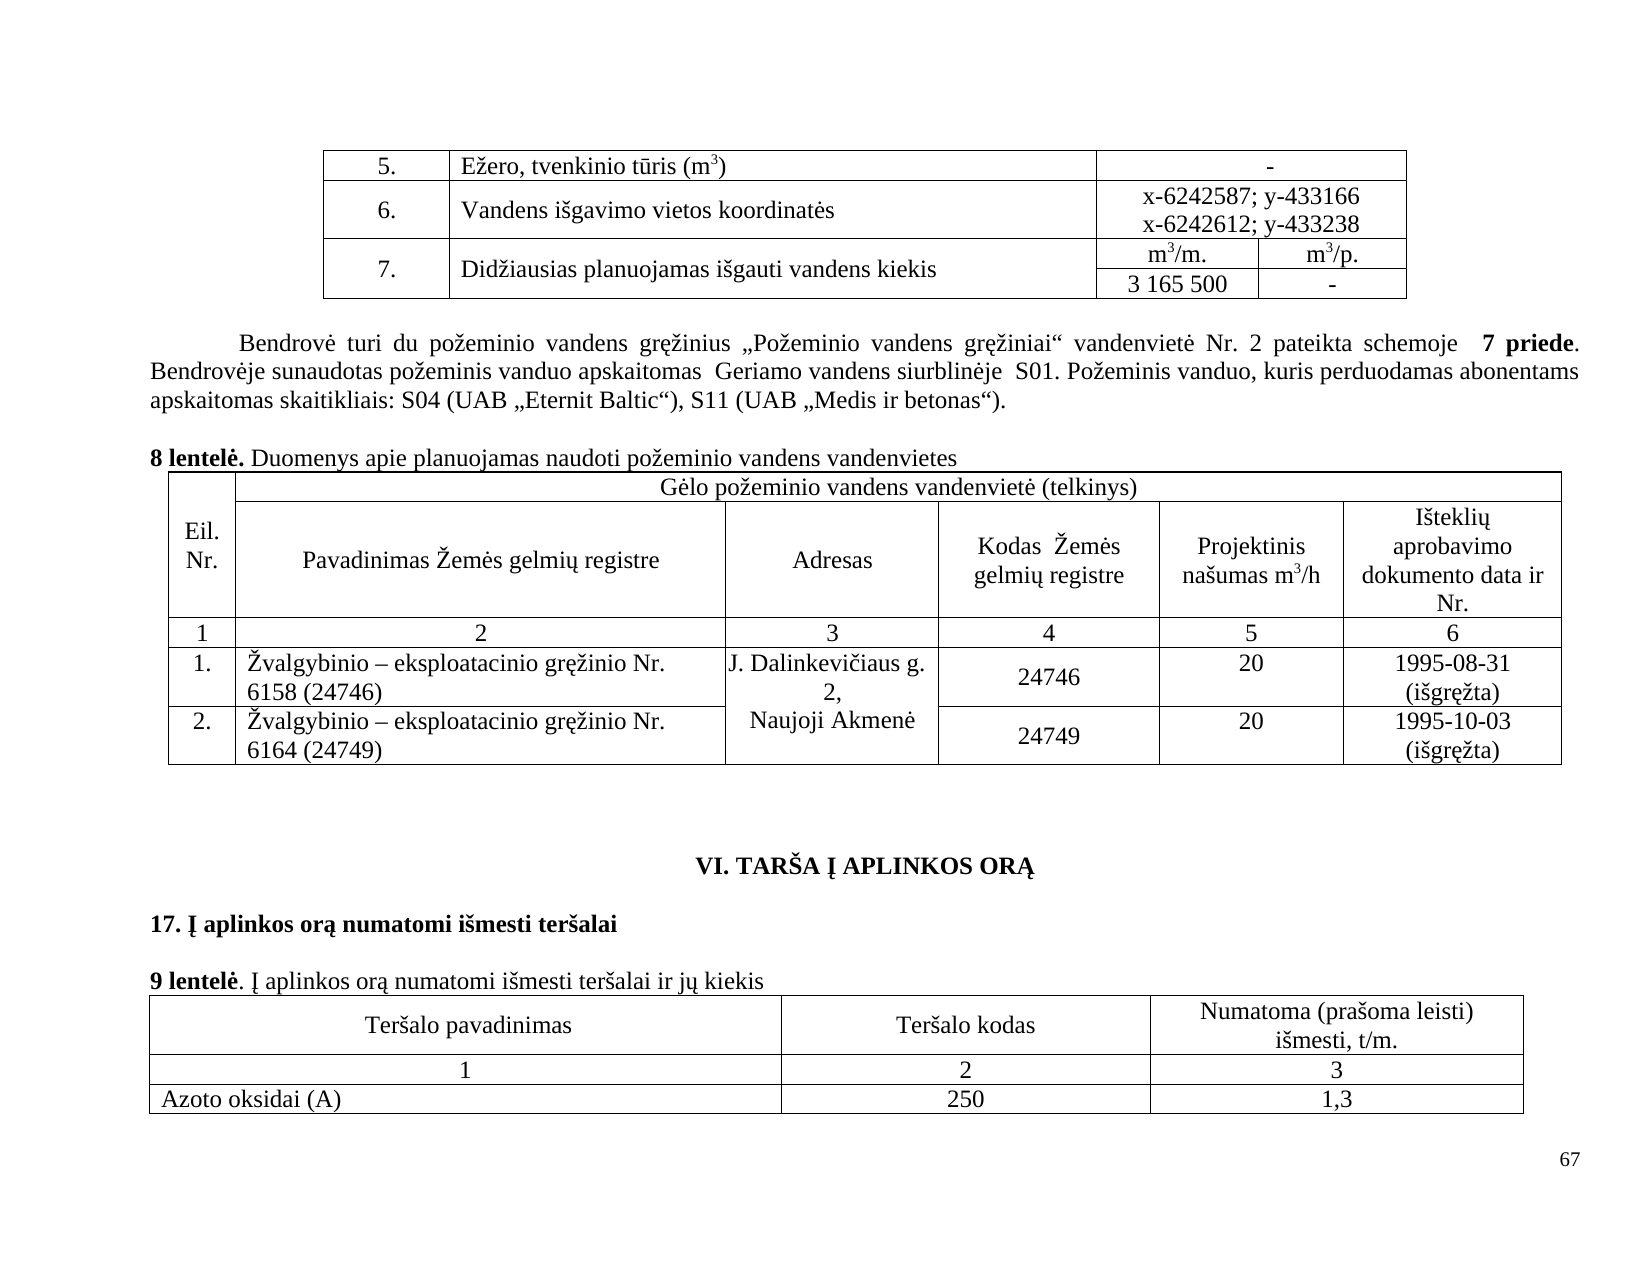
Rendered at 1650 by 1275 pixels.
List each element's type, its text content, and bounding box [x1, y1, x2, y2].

table_cell 20 [1160, 707, 1343, 764]
table_cell - [1259, 269, 1406, 298]
table_cell 2. [169, 707, 235, 764]
table_header Teršalo pavadinimas [150, 996, 781, 1054]
table_cell Ežero, tvenkinio tūris (m3) [450, 151, 1096, 180]
table_cell m3/p. [1259, 239, 1406, 268]
table_cell 1995-08-31 (išgręžta) [1344, 648, 1561, 706]
table_cell 24749 [939, 707, 1159, 764]
table_cell 3 [1151, 1055, 1523, 1083]
table_cell 5 [1160, 618, 1343, 647]
table_cell 4 [939, 618, 1159, 647]
table_cell 1. [169, 648, 235, 706]
table_cell 2 [782, 1055, 1150, 1083]
table_cell 7. [324, 239, 449, 298]
table_cell Žvalgybinio – eksploatacinio gręžinio Nr. 6158 (24746) [236, 648, 725, 706]
table_cell 3 165 500 [1097, 269, 1258, 298]
table_cell 20 [1160, 648, 1343, 706]
table_cell Žvalgybinio – eksploatacinio gręžinio Nr. 6164 (24749) [236, 707, 725, 764]
table_cell 1 [169, 618, 235, 647]
table_cell 5. [324, 151, 449, 180]
table_cell m3/m. [1097, 239, 1258, 268]
text 9 lentelė. Į aplinkos orą numatomi išmesti teršalai ir jų kiekis [150, 966, 1580, 995]
table_cell x-6242587; y-433166 x-6242612; y-433238 [1097, 181, 1406, 238]
text VI. TARŠA Į APLINKOS ORĄ [150, 851, 1580, 880]
table_cell 1995-10-03 (išgręžta) [1344, 707, 1561, 764]
table_cell Didžiausias planuojamas išgauti vandens kiekis [450, 239, 1096, 298]
table_header Numatoma (prašoma leisti) išmesti, t/m. [1151, 996, 1523, 1054]
table_cell 1,3 [1151, 1085, 1523, 1113]
table_cell Vandens išgavimo vietos koordinatės [450, 181, 1096, 238]
table_cell 6 [1344, 618, 1561, 647]
table_cell Išteklių aprobavimo dokumento data ir Nr. [1344, 502, 1561, 617]
table_header Gėlo požeminio vandens vandenvietė (telkinys) [236, 473, 1561, 501]
table_cell 2 [236, 618, 725, 647]
text Bendrovė turi du požeminio vandens gręžinius „Požeminio vandens gręžiniai“ vandenvietė Nr. 2 pateikta schemoje 7 priede. Bendrovėje sunaudotas požeminis vanduo apskaitomas Geriamo vandens siurblinėje S01. Požeminis vanduo, kuris perduodamas abonentams apskaitomas skaitikliais: S04 (UAB „Eternit Baltic“), S11 (UAB „Medis ir betonas“). [150, 328, 1580, 414]
text 8 lentelė. Duomenys apie planuojamas naudoti požeminio vandens vandenvietes [150, 443, 1580, 471]
table_cell 24746 [939, 648, 1159, 706]
table_cell 6. [324, 181, 449, 238]
table_cell Adresas [726, 502, 938, 617]
table_cell Pavadinimas Žemės gelmių registre [236, 502, 725, 617]
table_cell 3 [726, 618, 938, 647]
table_header Eil. Nr. [169, 473, 235, 617]
table_cell - [1097, 151, 1406, 180]
table_cell Kodas Žemės gelmių registre [939, 502, 1159, 617]
table_cell 250 [782, 1085, 1150, 1113]
text 17. Į aplinkos orą numatomi išmesti teršalai [150, 909, 1580, 938]
table_cell J. Dalinkevičiaus g. 2, Naujoji Akmenė [726, 648, 938, 764]
table_header Teršalo kodas [782, 996, 1150, 1054]
table_cell Projektinis našumas m3/h [1160, 502, 1343, 617]
table_cell 1 [150, 1055, 781, 1083]
table_cell Azoto oksidai (A) [150, 1085, 781, 1113]
